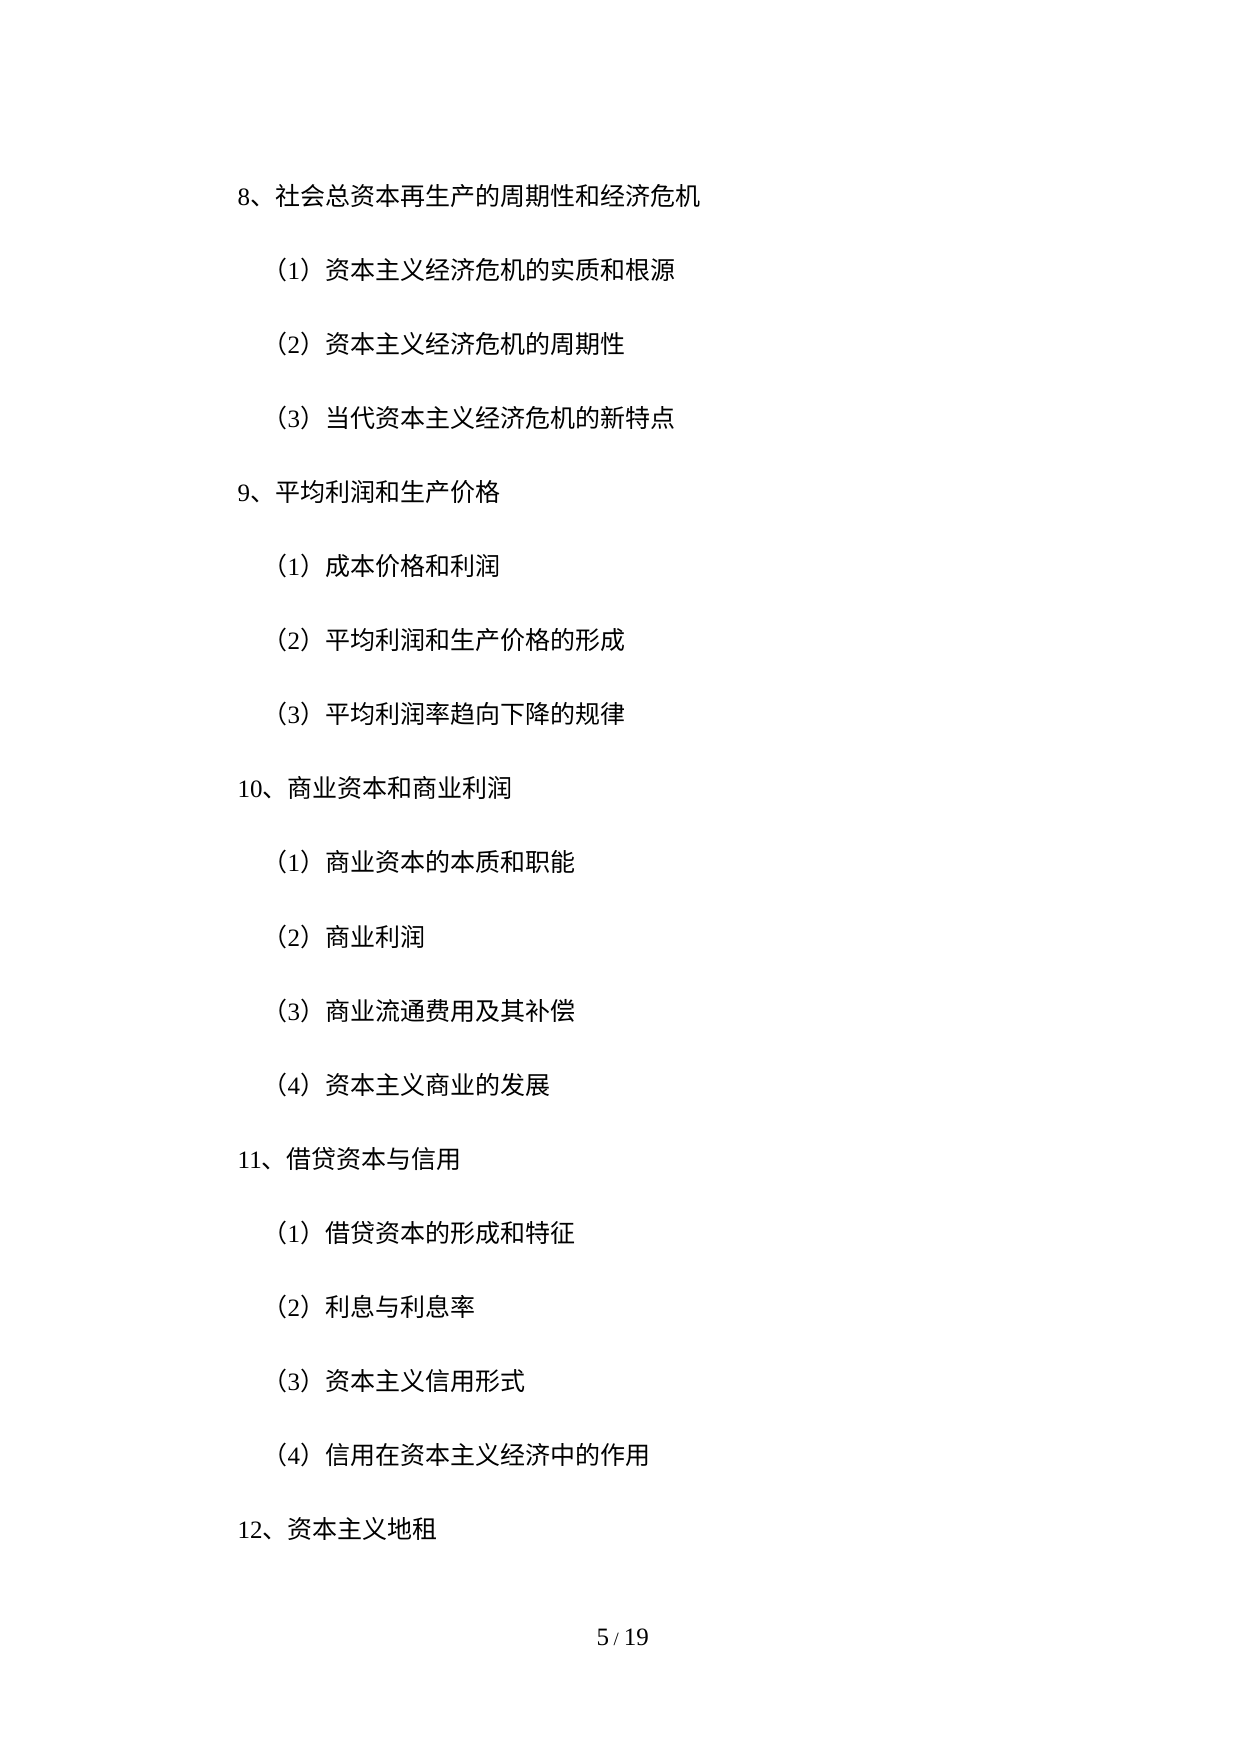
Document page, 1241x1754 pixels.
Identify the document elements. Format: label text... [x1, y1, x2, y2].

text （3）当代资本主义经济危机的新特点 [187, 384, 1053, 449]
text （1）资本主义经济危机的实质和根源 [187, 236, 1053, 301]
text （3）平均利润率趋向下降的规律 [187, 680, 1053, 745]
text （1）商业资本的本质和职能 [187, 828, 1053, 893]
text （2）平均利润和生产价格的形成 [187, 606, 1053, 671]
text 9、平均利润和生产价格 [187, 458, 1053, 523]
text （3）资本主义信用形式 [187, 1347, 1053, 1412]
text 10、商业资本和商业利润 [187, 754, 1053, 819]
text 12、资本主义地租 [187, 1495, 1053, 1560]
text （2）商业利润 [187, 903, 1053, 968]
text （1）借贷资本的形成和特征 [187, 1199, 1053, 1264]
text （1）成本价格和利润 [187, 532, 1053, 597]
text 8、社会总资本再生产的周期性和经济危机 [187, 162, 1053, 227]
text （3）商业流通费用及其补偿 [187, 977, 1053, 1042]
text （4）信用在资本主义经济中的作用 [187, 1421, 1053, 1486]
text （2）利息与利息率 [187, 1273, 1053, 1338]
text （4）资本主义商业的发展 [187, 1051, 1053, 1116]
text 11、借贷资本与信用 [187, 1125, 1053, 1190]
text （2）资本主义经济危机的周期性 [187, 310, 1053, 375]
